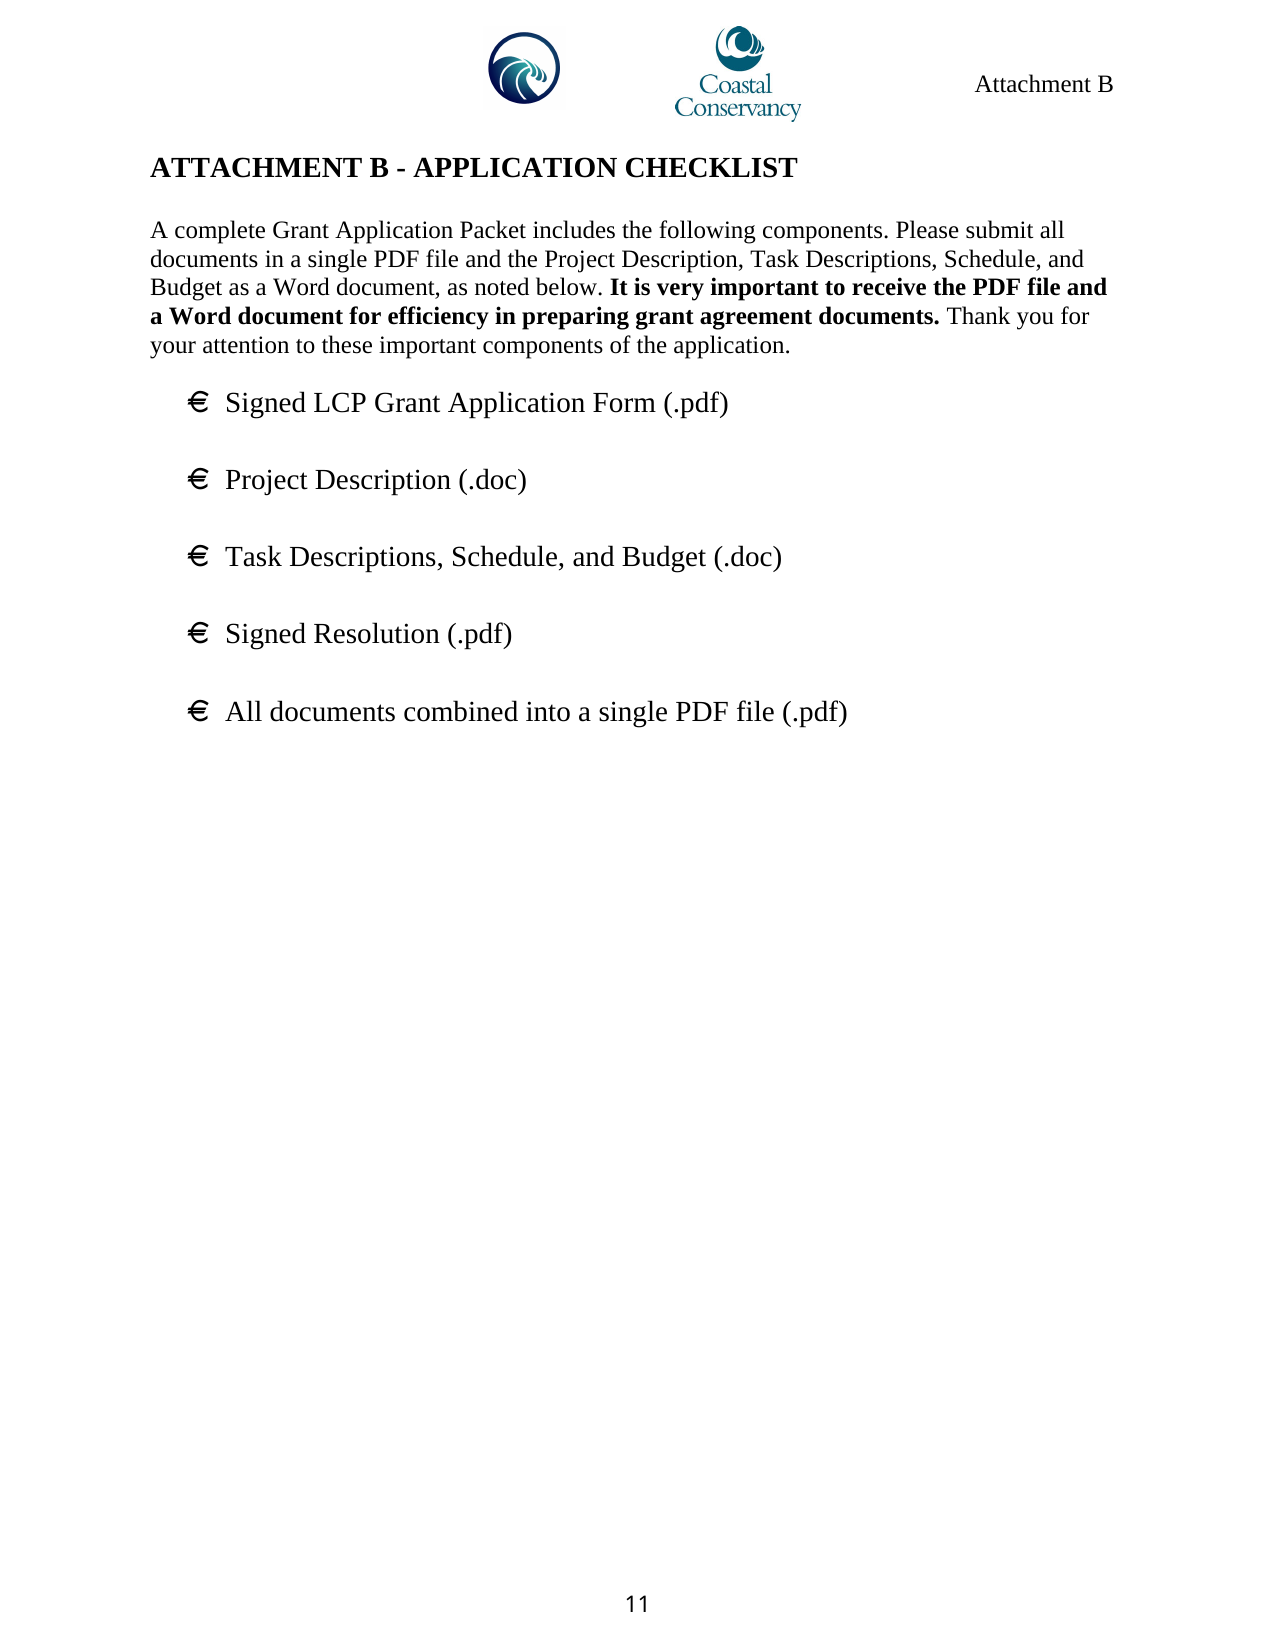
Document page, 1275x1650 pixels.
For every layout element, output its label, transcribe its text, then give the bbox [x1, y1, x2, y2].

text A complete Grant Application Packet includes the following components. Please submit all documents in a single PDF file and the Project Description, Task Descriptions, Schedule, and Budget as a Word document, as noted below. It is very important to receive the PDF file and a Word document for efficiency in preparing grant agreement documents. Thank you for your attention to these important components of the application. [150, 215, 1125, 359]
list Signed LCP Grant Application Form (.pdf) [187, 385, 1125, 419]
list Task Descriptions, Schedule, and Budget (.doc) [187, 539, 1125, 573]
list Project Description (.doc) [187, 462, 1125, 496]
picture [482, 26, 566, 110]
picture [675, 26, 802, 122]
list All documents combined into a single PDF file (.pdf) [187, 694, 1125, 727]
list Signed Resolution (.pdf) [187, 617, 1125, 650]
subtitle Attachment B - Application Checklist [150, 150, 1125, 183]
